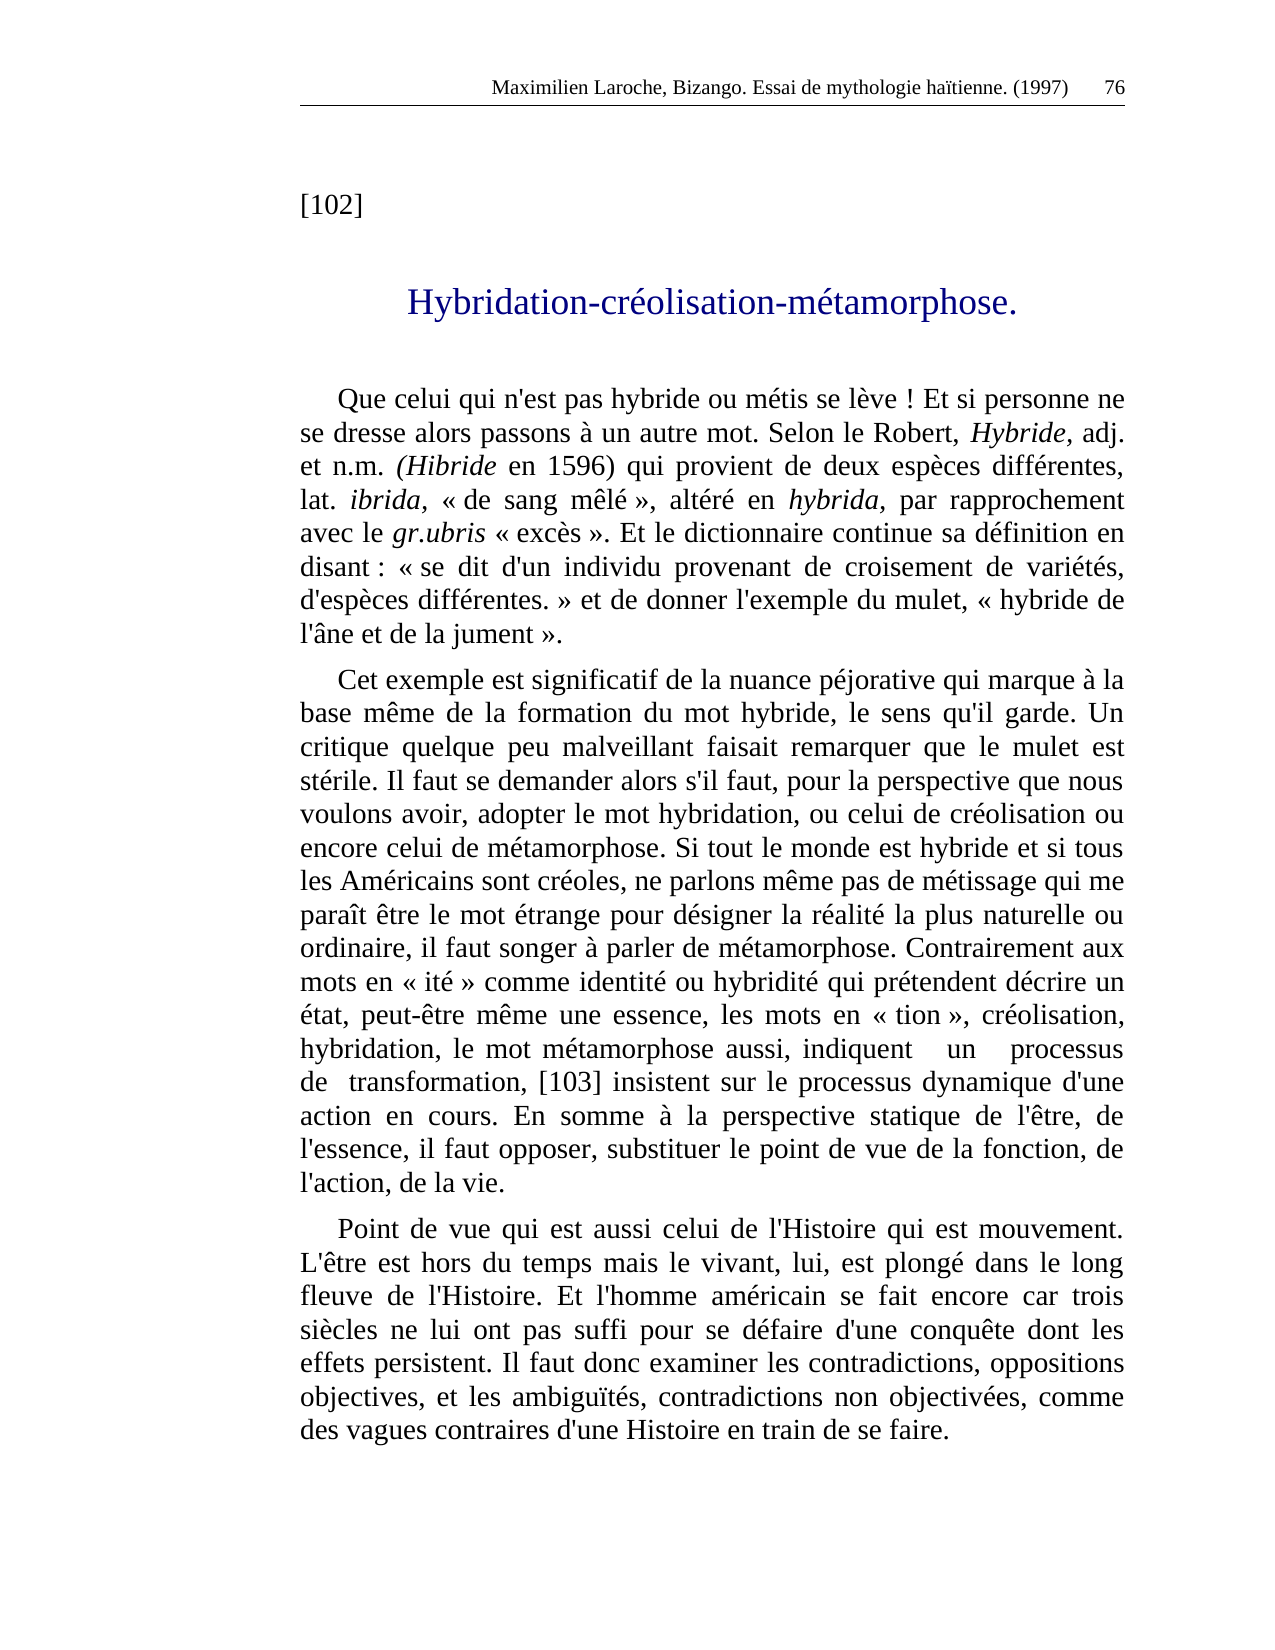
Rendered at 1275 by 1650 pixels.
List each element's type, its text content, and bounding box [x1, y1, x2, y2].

text Cet exemple est significatif de la nuance péjorative qui marque à la base même de la formation du mot hybride, le sens qu'il garde. Un critique quelque peu malveillant faisait remarquer que le mulet est stérile. Il faut se demander alors s'il faut, pour la perspective que nous voulons avoir, adopter le mot hybridation, ou celui de créolisation ou encore celui de métamorphose. Si tout le monde est hybride et si tous les Américains sont créoles, ne parlons même pas de métissage qui me paraît être le mot étrange pour désigner la réalité la plus naturelle ou ordinaire, il faut songer à parler de métamorphose. Contrairement aux mots en « ité » comme identité ou hybridité qui prétendent décrire un état, peut-être même une essence, les mots en « tion », créolisation, hybridation, le mot métamorphose aussi, indiquent un processus de transformation, [103] insistent sur le processus dynamique d'une action en cours. En somme à la perspective statique de l'être, de l'essence, il faut opposer, substituer le point de vue de la fonction, de l'action, de la vie. [300, 662, 1125, 1199]
text [102] [300, 187, 1125, 221]
text Point de vue qui est aussi celui de l'Histoire qui est mouvement. L'être est hors du temps mais le vivant, lui, est plongé dans le long fleuve de l'Histoire. Et l'homme américain se fait encore car trois siècles ne lui ont pas suffi pour se défaire d'une conquête dont les effets persistent. Il faut donc examiner les contradictions, oppositions objectives, et les ambiguïtés, contradictions non objectivées, comme des vagues contraires d'une Histoire en train de se faire. [300, 1211, 1125, 1446]
text Que celui qui n'est pas hybride ou métis se lève ! Et si personne ne se dresse alors passons à un autre mot. Selon le Robert, Hybride, adj. et n.m. (Hibride en 1596) qui provient de deux espèces différentes, lat. ibrida, « de sang mêlé », altéré en hybrida, par rapprochement avec le gr.ubris « excès ». Et le dictionnaire continue sa définition en disant : « se dit d'un individu provenant de croisement de variétés, d'espèces différentes. » et de donner l'exemple du mulet, « hybride de l'âne et de la jument ». [300, 381, 1125, 649]
text Hybridation-créolisation-métamorphose. [300, 279, 1125, 323]
